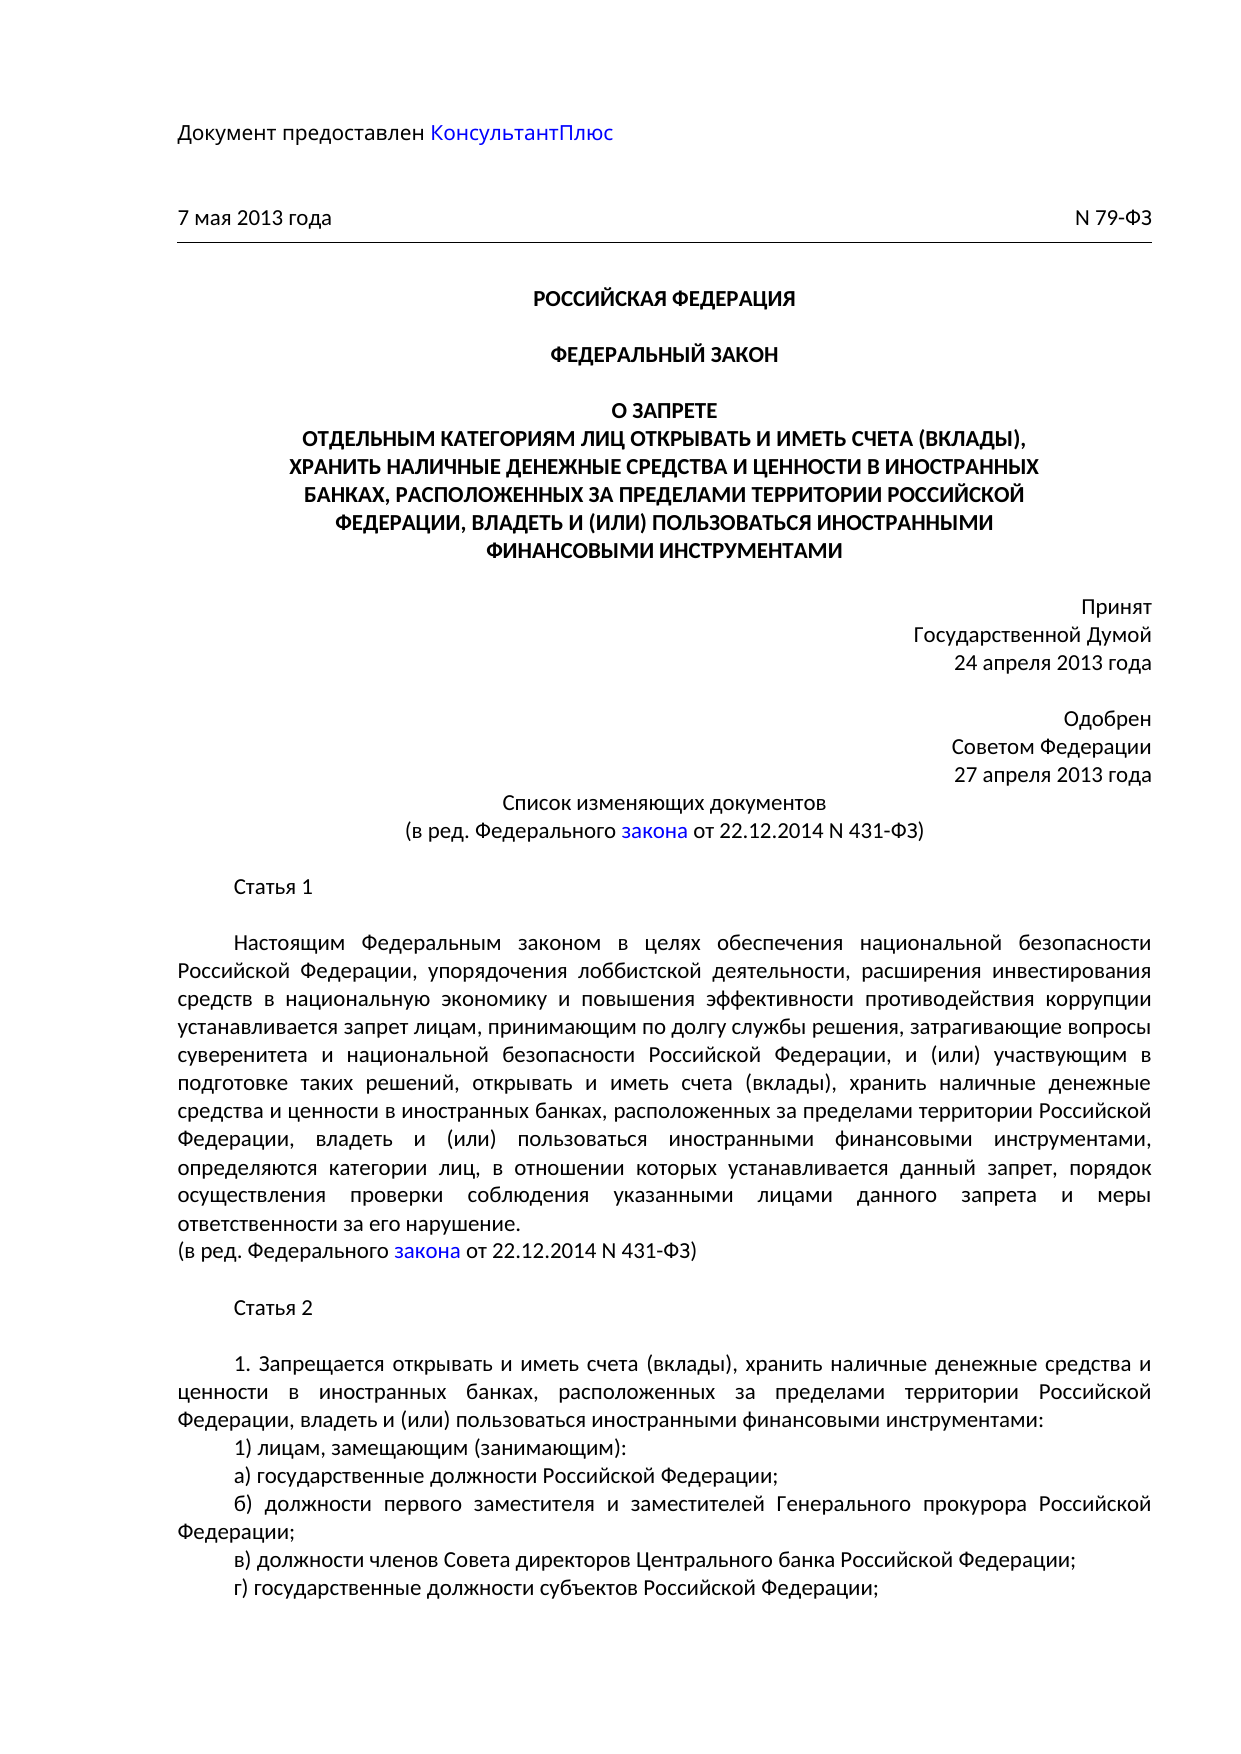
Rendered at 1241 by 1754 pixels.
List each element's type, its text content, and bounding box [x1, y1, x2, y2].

table_header N 79-ФЗ [664, 203, 1152, 231]
text а) государственные должности Российской Федерации; [177, 1461, 1152, 1489]
table_header 7 мая 2013 года [177, 203, 664, 231]
title ОТДЕЛЬНЫМ КАТЕГОРИЯМ ЛИЦ ОТКРЫВАТЬ И ИМЕТЬ СЧЕТА (ВКЛАДЫ), [177, 424, 1152, 452]
title ФЕДЕРАЛЬНЫЙ ЗАКОН [177, 340, 1152, 368]
title ФИНАНСОВЫМИ ИНСТРУМЕНТАМИ [177, 536, 1152, 564]
text Статья 2 [177, 1293, 1152, 1321]
title БАНКАХ, РАСПОЛОЖЕННЫХ ЗА ПРЕДЕЛАМИ ТЕРРИТОРИИ РОССИЙСКОЙ [177, 480, 1152, 508]
title РОССИЙСКАЯ ФЕДЕРАЦИЯ [177, 284, 1152, 312]
text 1) лицам, замещающим (занимающим): [177, 1433, 1152, 1461]
text Принят [177, 592, 1152, 620]
text б) должности первого заместителя и заместителей Генерального прокурора Российской Федерации; [177, 1489, 1152, 1545]
title ХРАНИТЬ НАЛИЧНЫЕ ДЕНЕЖНЫЕ СРЕДСТВА И ЦЕННОСТИ В ИНОСТРАННЫХ [177, 452, 1152, 480]
text (в ред. Федерального закона от 22.12.2014 N 431-ФЗ) [177, 816, 1152, 844]
text Статья 1 [177, 872, 1152, 900]
title ФЕДЕРАЦИИ, ВЛАДЕТЬ И (ИЛИ) ПОЛЬЗОВАТЬСЯ ИНОСТРАННЫМИ [177, 508, 1152, 536]
text Одобрен [177, 704, 1152, 732]
text 24 апреля 2013 года [177, 648, 1152, 676]
text г) государственные должности субъектов Российской Федерации; [177, 1573, 1152, 1601]
text 27 апреля 2013 года [177, 760, 1152, 788]
text Список изменяющих документов [177, 788, 1152, 816]
text (в ред. Федерального закона от 22.12.2014 N 431-ФЗ) [177, 1237, 1152, 1265]
title Документ предоставлен КонсультантПлюс [177, 118, 1152, 175]
text 1. Запрещается открывать и иметь счета (вклады), хранить наличные денежные средства и ценности в иностранных банках, расположенных за пределами территории Российской Федерации, владеть и (или) пользоваться иностранными финансовыми инструментами: [177, 1349, 1152, 1433]
text Государственной Думой [177, 620, 1152, 648]
title О ЗАПРЕТЕ [177, 396, 1152, 424]
text Настоящим Федеральным законом в целях обеспечения национальной безопасности Российской Федерации, упорядочения лоббистской деятельности, расширения инвестирования средств в национальную экономику и повышения эффективности противодействия коррупции устанавливается запрет лицам, принимающим по долгу службы решения, затрагивающие вопросы суверенитета и национальной безопасности Российской Федерации, и (или) участвующим в подготовке таких решений, открывать и иметь счета (вклады), хранить наличные денежные средства и ценности в иностранных банках, расположенных за пределами территории Российской Федерации, владеть и (или) пользоваться иностранными финансовыми инструментами, определяются категории лиц, в отношении которых устанавливается данный запрет, порядок осуществления проверки соблюдения указанными лицами данного запрета и меры ответственности за его нарушение. [177, 928, 1152, 1237]
text в) должности членов Совета директоров Центрального банка Российской Федерации; [177, 1545, 1152, 1573]
text Советом Федерации [177, 732, 1152, 760]
